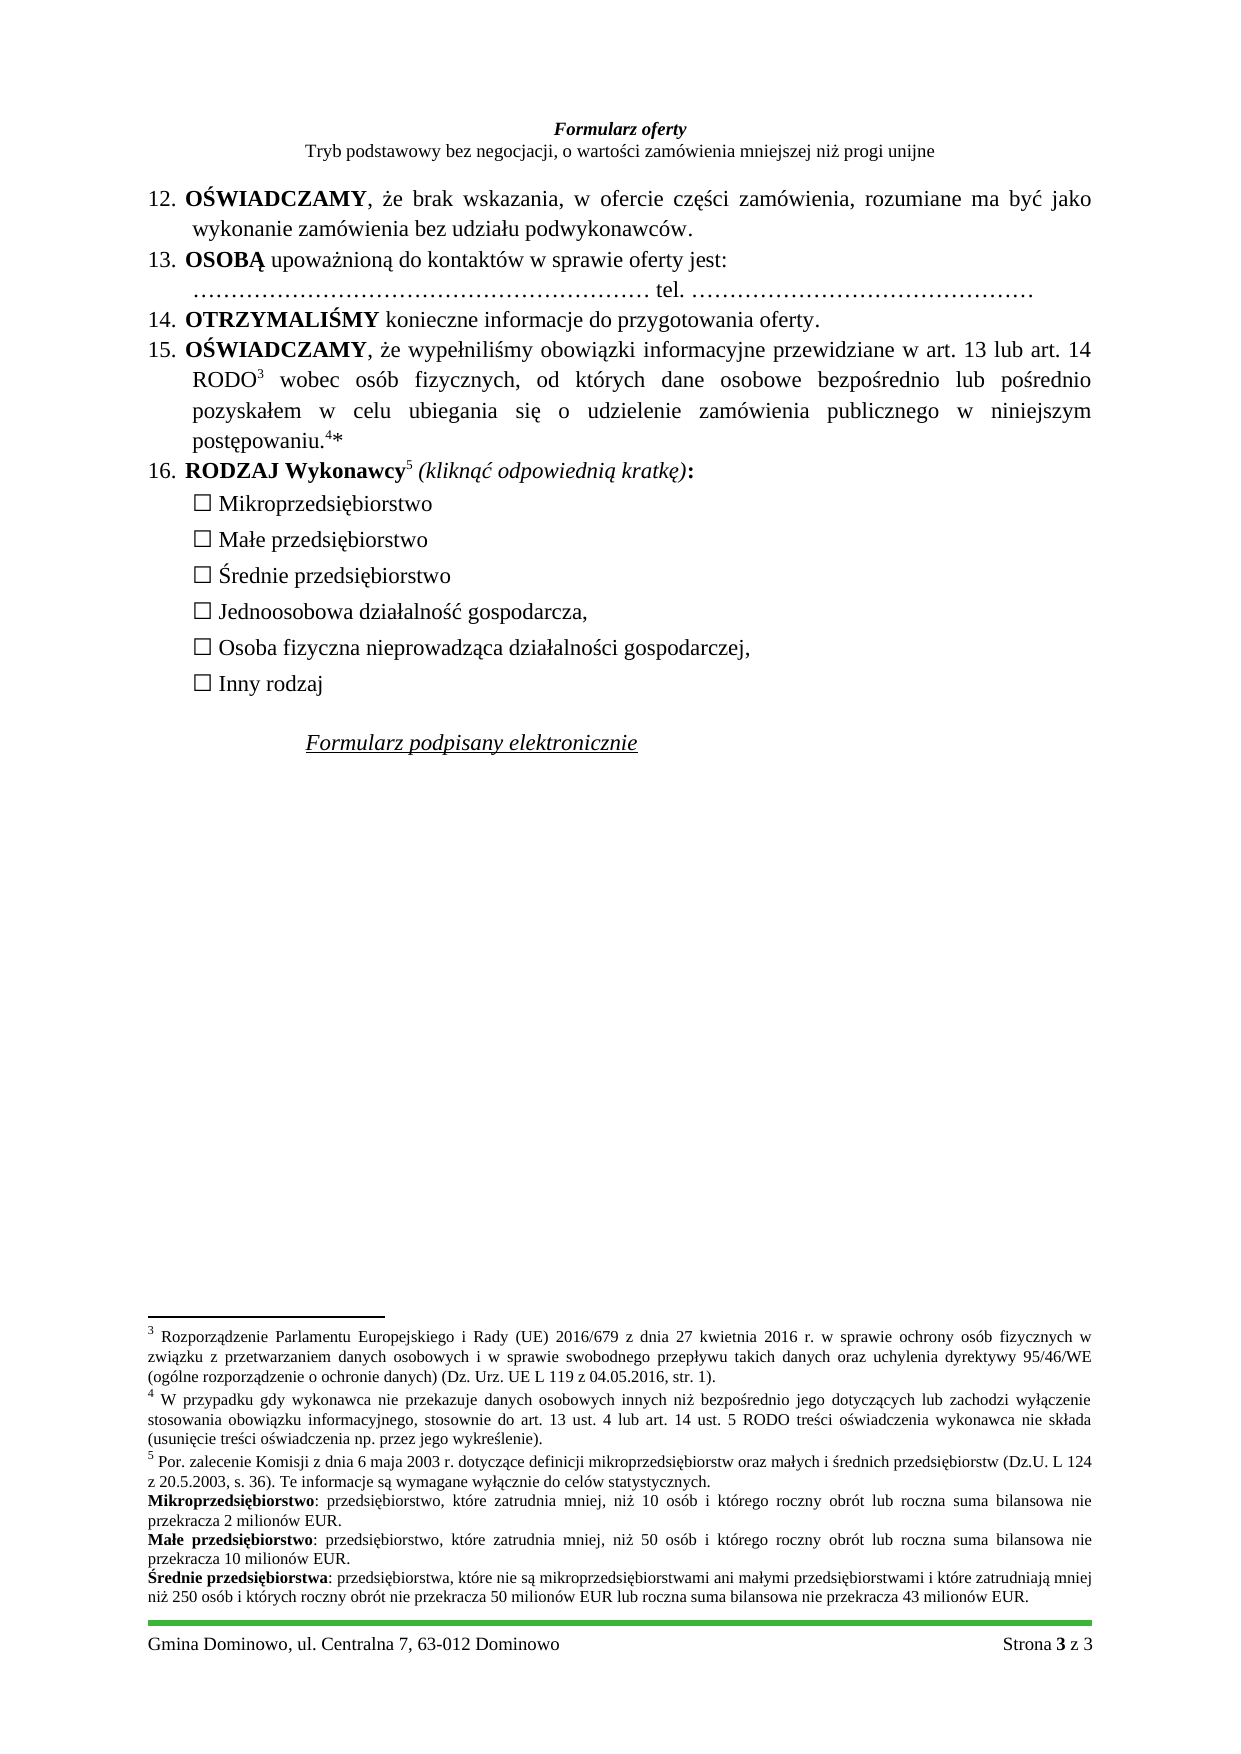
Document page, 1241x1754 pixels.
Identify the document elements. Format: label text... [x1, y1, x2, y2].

text Jednoosobowa działalność gospodarcza, [192, 595, 1092, 626]
text Mikroprzedsiębiorstwo [192, 487, 1092, 518]
text Inny rodzaj [192, 667, 1092, 698]
text Osoba fizyczna nieprowadząca działalności gospodarczej, [192, 631, 1092, 662]
text Średnie przedsiębiorstwo [192, 559, 1092, 590]
text Formularz podpisany elektronicznie [148, 729, 797, 756]
list OŚWIADCZAMY, że brak wskazania, w ofercie części zamówienia, rozumiane ma być jako wykonanie zamówienia bez udziału podwykonawców. [148, 185, 1092, 242]
list OTRZYMALIŚMY konieczne informacje do przygotowania oferty. [148, 306, 1092, 332]
list OŚWIADCZAMY, że wypełniliśmy obowiązki informacyjne przewidziane w art. 13 lub art. 14 RODO wobec osób fizycznych, od których dane osobowe bezpośrednio lub pośrednio pozyskałem w celu ubiegania się o udzielenie zamówienia publicznego w niniejszym postępowaniu.* [148, 336, 1092, 453]
list RODZAJ Wykonawcy (kliknąć odpowiednią kratkę): [148, 457, 1092, 483]
text Małe przedsiębiorstwo [192, 523, 1092, 554]
text …………………………………………………… tel. ……………………………………… [192, 276, 1092, 302]
list OSOBĄ upoważnioną do kontaktów w sprawie oferty jest: [148, 246, 1092, 272]
